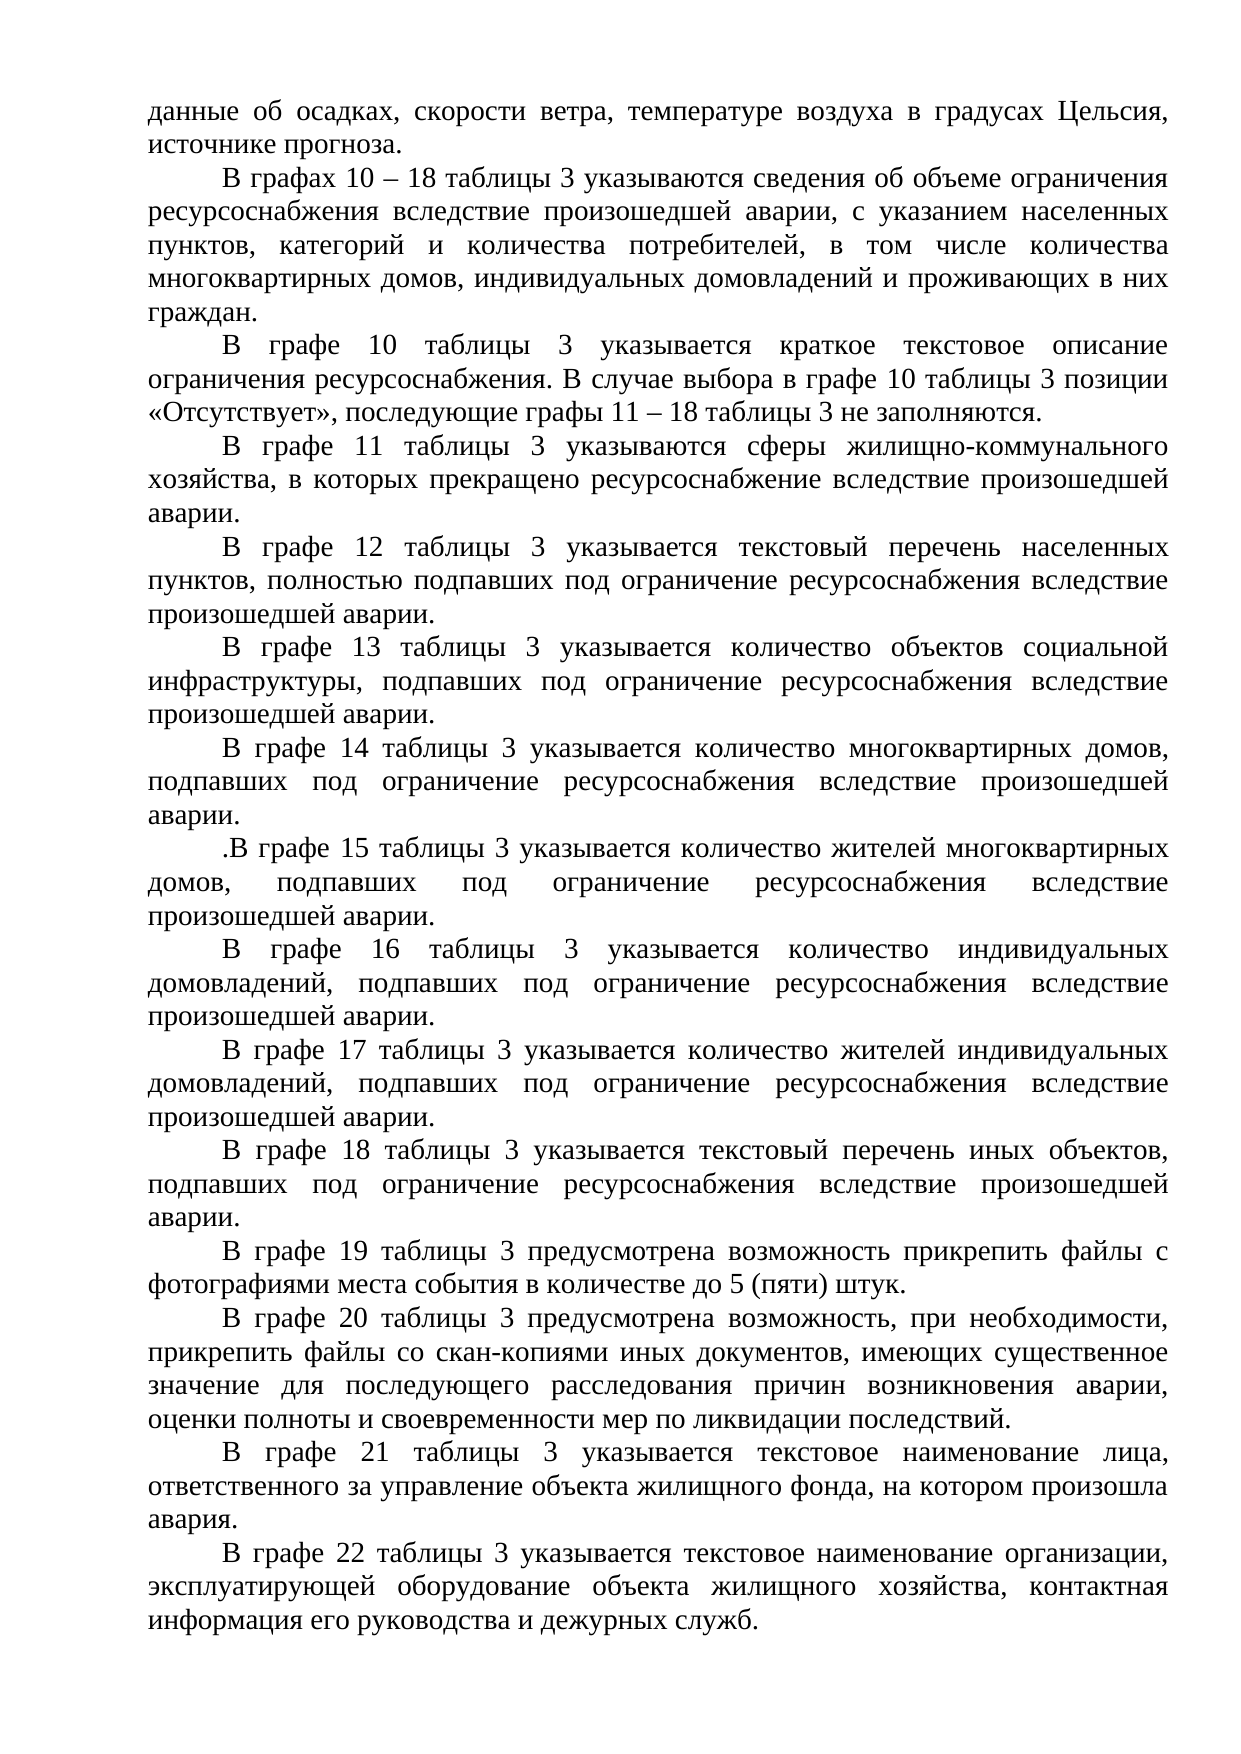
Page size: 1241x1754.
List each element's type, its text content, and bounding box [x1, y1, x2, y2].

text В графе 13 таблицы 3 указывается количество объектов социальной инфраструктуры, подпавших под ограничение ресурсоснабжения вследствие произошедшей аварии. [148, 629, 1169, 730]
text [148, 93, 1169, 160]
text В графе 17 таблицы 3 указывается количество жителей индивидуальных домовладений, подпавших под ограничение ресурсоснабжения вследствие произошедшей аварии. [148, 1032, 1169, 1132]
text В графе 14 таблицы 3 указывается количество многоквартирных домов, подпавших под ограничение ресурсоснабжения вследствие произошедшей аварии. [148, 730, 1169, 831]
text В графах 10 – 18 таблицы 3 указываются сведения об объеме ограничения ресурсоснабжения вследствие произошедшей аварии, с указанием населенных пунктов, категорий и количества потребителей, в том числе количества многоквартирных домов, индивидуальных домовладений и проживающих в них граждан. [148, 160, 1169, 327]
text В графе 21 таблицы 3 указывается текстовое наименование лица, ответственного за управление объекта жилищного фонда, на котором произошла авария. [148, 1434, 1169, 1535]
text В графе 19 таблицы 3 предусмотрена возможность прикрепить файлы с фотографиями места события в количестве до 5 (пяти) штук. [148, 1233, 1169, 1300]
text В графе 16 таблицы 3 указывается количество индивидуальных домовладений, подпавших под ограничение ресурсоснабжения вследствие произошедшей аварии. [148, 931, 1169, 1032]
text .В графе 15 таблицы 3 указывается количество жителей многоквартирных домов, подпавших под ограничение ресурсоснабжения вследствие произошедшей аварии. [148, 831, 1169, 931]
text В графе 10 таблицы 3 указывается краткое текстовое описание ограничения ресурсоснабжения. В случае выбора в графе 10 таблицы 3 позиции «Отсутствует», последующие графы 11 – 18 таблицы 3 не заполняются. [148, 327, 1169, 428]
text В графе 20 таблицы 3 предусмотрена возможность, при необходимости, прикрепить файлы со скан-копиями иных документов, имеющих существенное значение для последующего расследования причин возникновения аварии, оценки полноты и своевременности мер по ликвидации последствий. [148, 1300, 1169, 1434]
text В графе 22 таблицы 3 указывается текстовое наименование организации, эксплуатирующей оборудование объекта жилищного хозяйства, контактная информация его руководства и дежурных служб. [148, 1535, 1169, 1636]
text В графе 18 таблицы 3 указывается текстовый перечень иных объектов, подпавших под ограничение ресурсоснабжения вследствие произошедшей аварии. [148, 1132, 1169, 1233]
text В графе 12 таблицы 3 указывается текстовый перечень населенных пунктов, полностью подпавших под ограничение ресурсоснабжения вследствие произошедшей аварии. [148, 529, 1169, 629]
text В графе 11 таблицы 3 указываются сферы жилищно-коммунального хозяйства, в которых прекращено ресурсоснабжение вследствие произошедшей аварии. [148, 428, 1169, 529]
